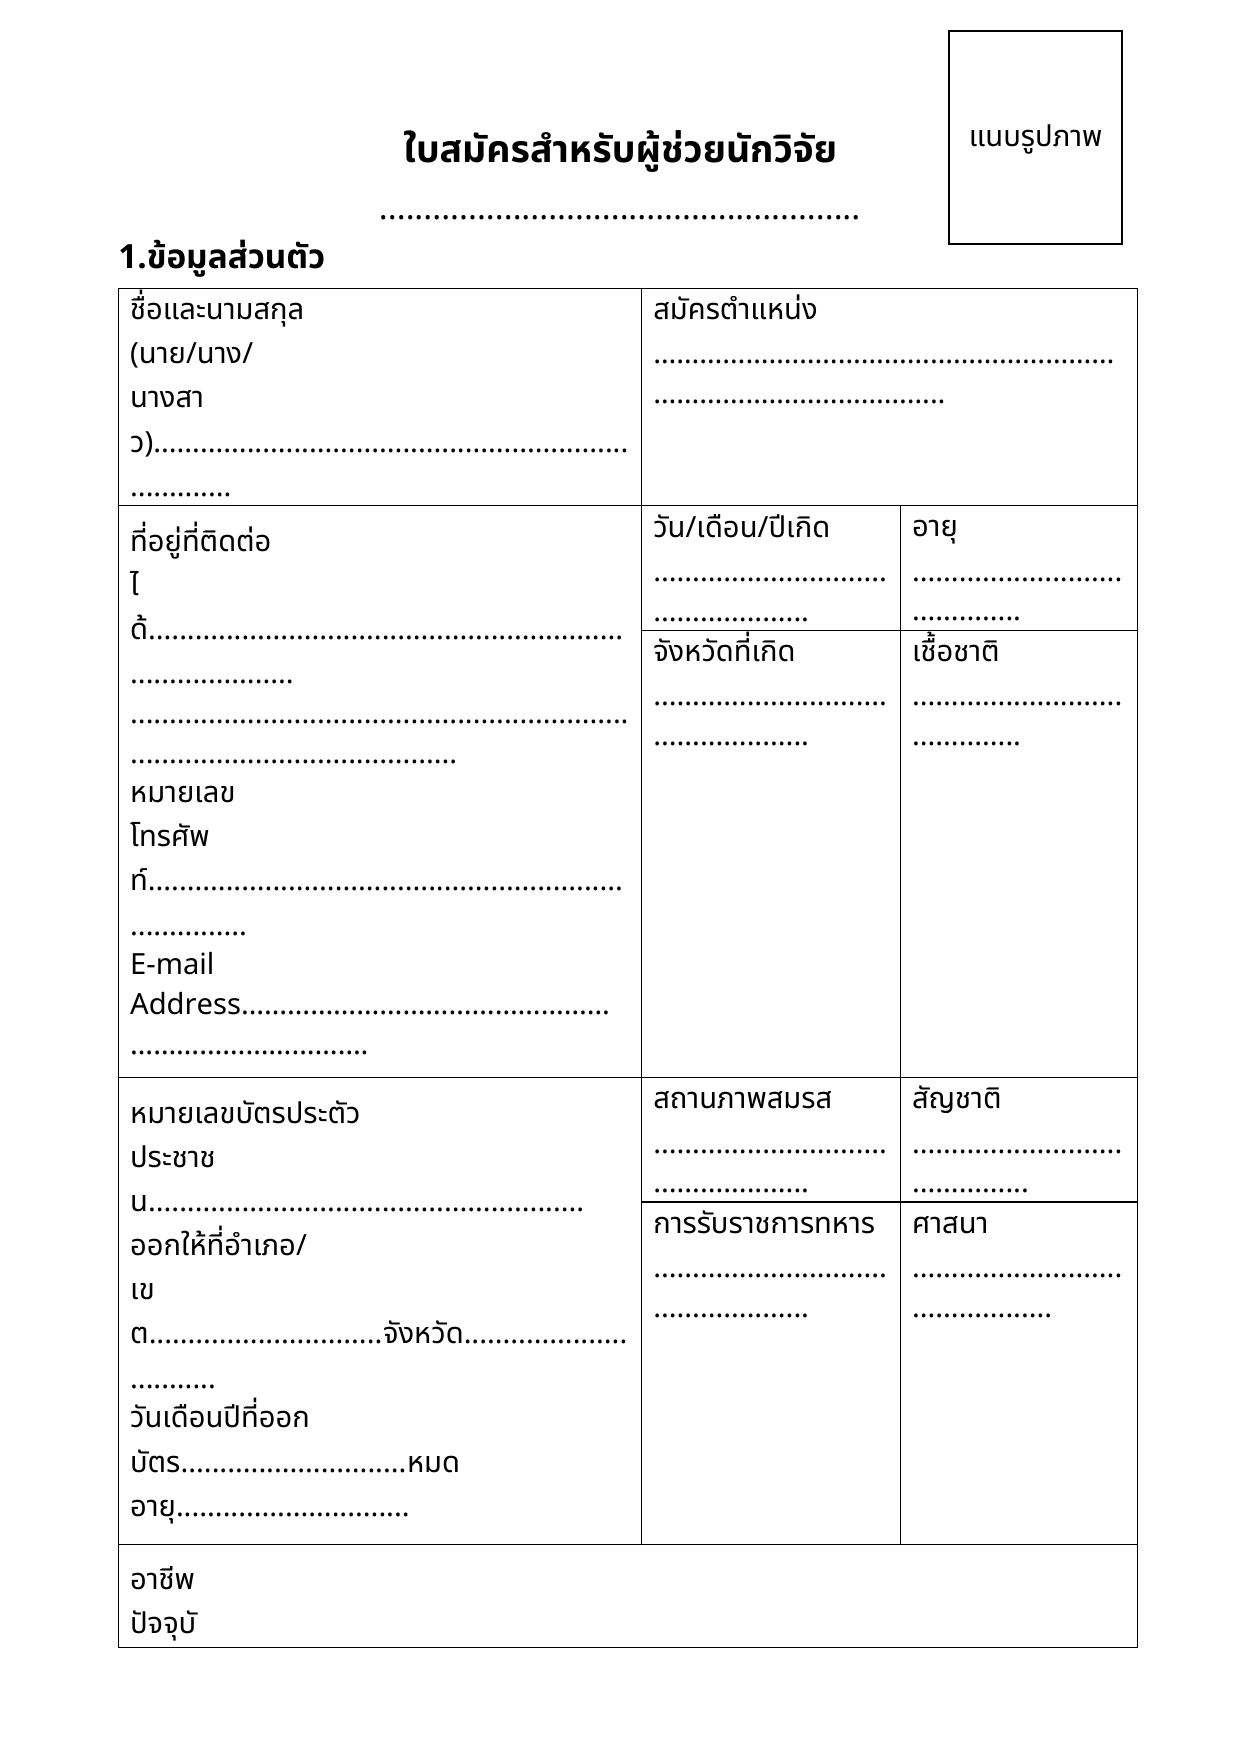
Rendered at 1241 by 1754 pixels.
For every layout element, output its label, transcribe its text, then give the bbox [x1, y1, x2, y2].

text ใบสมัครสำหรับผู้ช่วยนักวิจัย [118, 123, 948, 179]
text ...................................................... [118, 184, 948, 229]
table_header สมัครตำแหน่ง …………………………………………………………………………………….. [642, 289, 1137, 505]
table_cell สัญชาติ .......................................... [901, 1078, 1137, 1201]
table_cell การรับราชการทหาร .................................................. [642, 1203, 900, 1543]
table_cell ศาสนา ............................................. [901, 1203, 1137, 1543]
table_cell ที่อยู่ที่ติดต่อได้.................................................................................. .......................................................................................................... หมายเลขโทรศัพท์............................................................................ E-mail Address……………………………………………………………………. [119, 506, 641, 1077]
table_cell วัน/เดือน/ปีเกิด .................................................. [642, 506, 900, 629]
table_cell หมายเลขบัตรประตัวประชาชน........................................................ ออกให้ที่อำเภอ/เขต..............................จังหวัด................................ วันเดือนปีที่ออกบัตร.............................หมดอายุ.............................. [119, 1078, 641, 1543]
table_cell จังหวัดที่เกิด .................................................. [642, 631, 900, 1077]
table_header ชื่อและนามสกุล (นาย/นาง/นางสาว).......................................................................... [119, 289, 641, 505]
table_cell สถานภาพสมรส .................................................. [642, 1078, 900, 1201]
text 1.ข้อมูลส่วนตัว [118, 233, 1122, 283]
table_cell อายุ ......................................... [901, 506, 1137, 629]
table_cell เชื้อชาติ ......................................... [901, 631, 1137, 1077]
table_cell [119, 1545, 1137, 1647]
